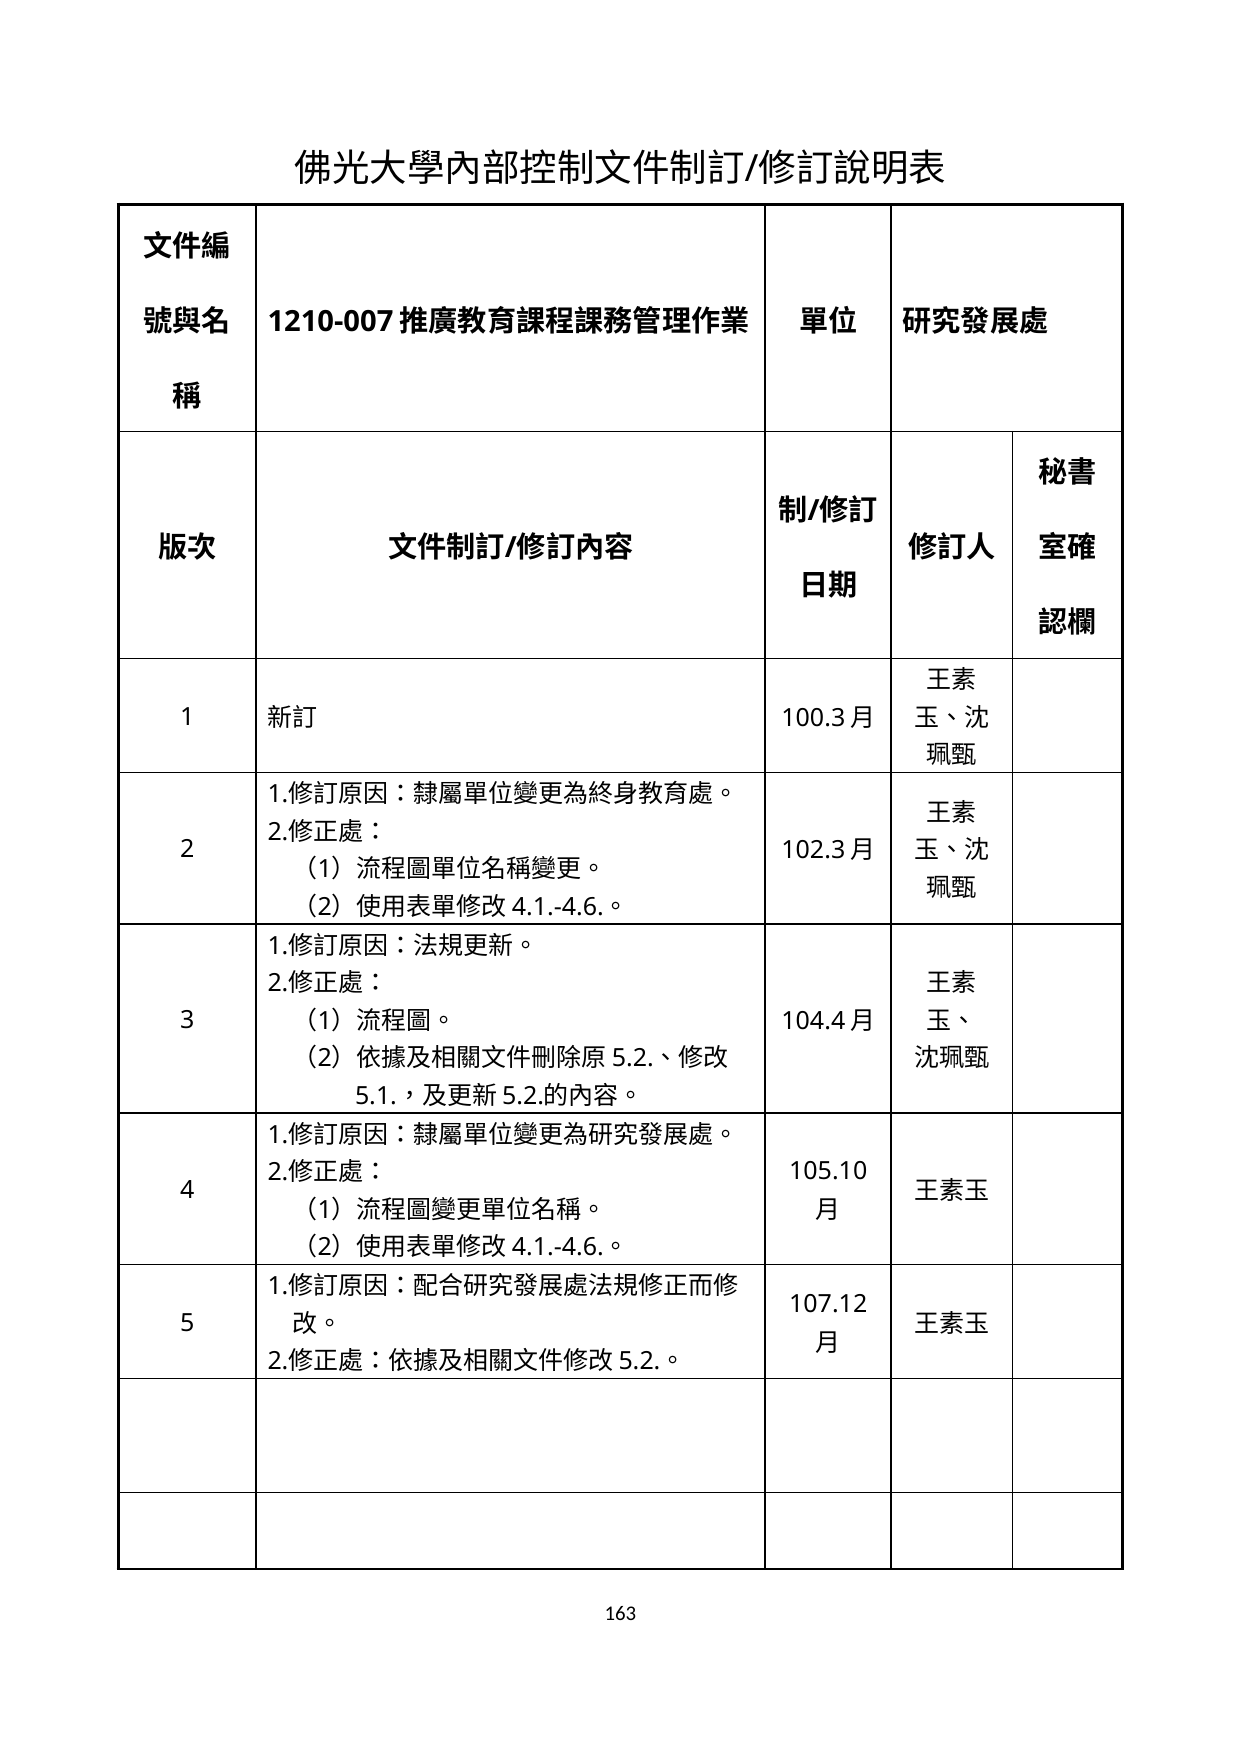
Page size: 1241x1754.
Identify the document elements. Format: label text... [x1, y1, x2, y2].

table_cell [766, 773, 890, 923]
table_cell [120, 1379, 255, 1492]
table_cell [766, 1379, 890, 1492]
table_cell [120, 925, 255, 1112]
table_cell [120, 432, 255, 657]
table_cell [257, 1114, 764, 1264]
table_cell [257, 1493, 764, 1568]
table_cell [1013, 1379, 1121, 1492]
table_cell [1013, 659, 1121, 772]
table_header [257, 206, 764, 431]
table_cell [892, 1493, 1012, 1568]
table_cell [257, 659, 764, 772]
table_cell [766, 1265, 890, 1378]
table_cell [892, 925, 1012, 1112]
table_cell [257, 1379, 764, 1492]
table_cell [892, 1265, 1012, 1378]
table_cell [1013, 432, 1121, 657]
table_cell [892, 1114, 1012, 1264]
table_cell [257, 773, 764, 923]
text 佛光大學內部控制文件制訂/修訂說明表 [118, 128, 1122, 203]
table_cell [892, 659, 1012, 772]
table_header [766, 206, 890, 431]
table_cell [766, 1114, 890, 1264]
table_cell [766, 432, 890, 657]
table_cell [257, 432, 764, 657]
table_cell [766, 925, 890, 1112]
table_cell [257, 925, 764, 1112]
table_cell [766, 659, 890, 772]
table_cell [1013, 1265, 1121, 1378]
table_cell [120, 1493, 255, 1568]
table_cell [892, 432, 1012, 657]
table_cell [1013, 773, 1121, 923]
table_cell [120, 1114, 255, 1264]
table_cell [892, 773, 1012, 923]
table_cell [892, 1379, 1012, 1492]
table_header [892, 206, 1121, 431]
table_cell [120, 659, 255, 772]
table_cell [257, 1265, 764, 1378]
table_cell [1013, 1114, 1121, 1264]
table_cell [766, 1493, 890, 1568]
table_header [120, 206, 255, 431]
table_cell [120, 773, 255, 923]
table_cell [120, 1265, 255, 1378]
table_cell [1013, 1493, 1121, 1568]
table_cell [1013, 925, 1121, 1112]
